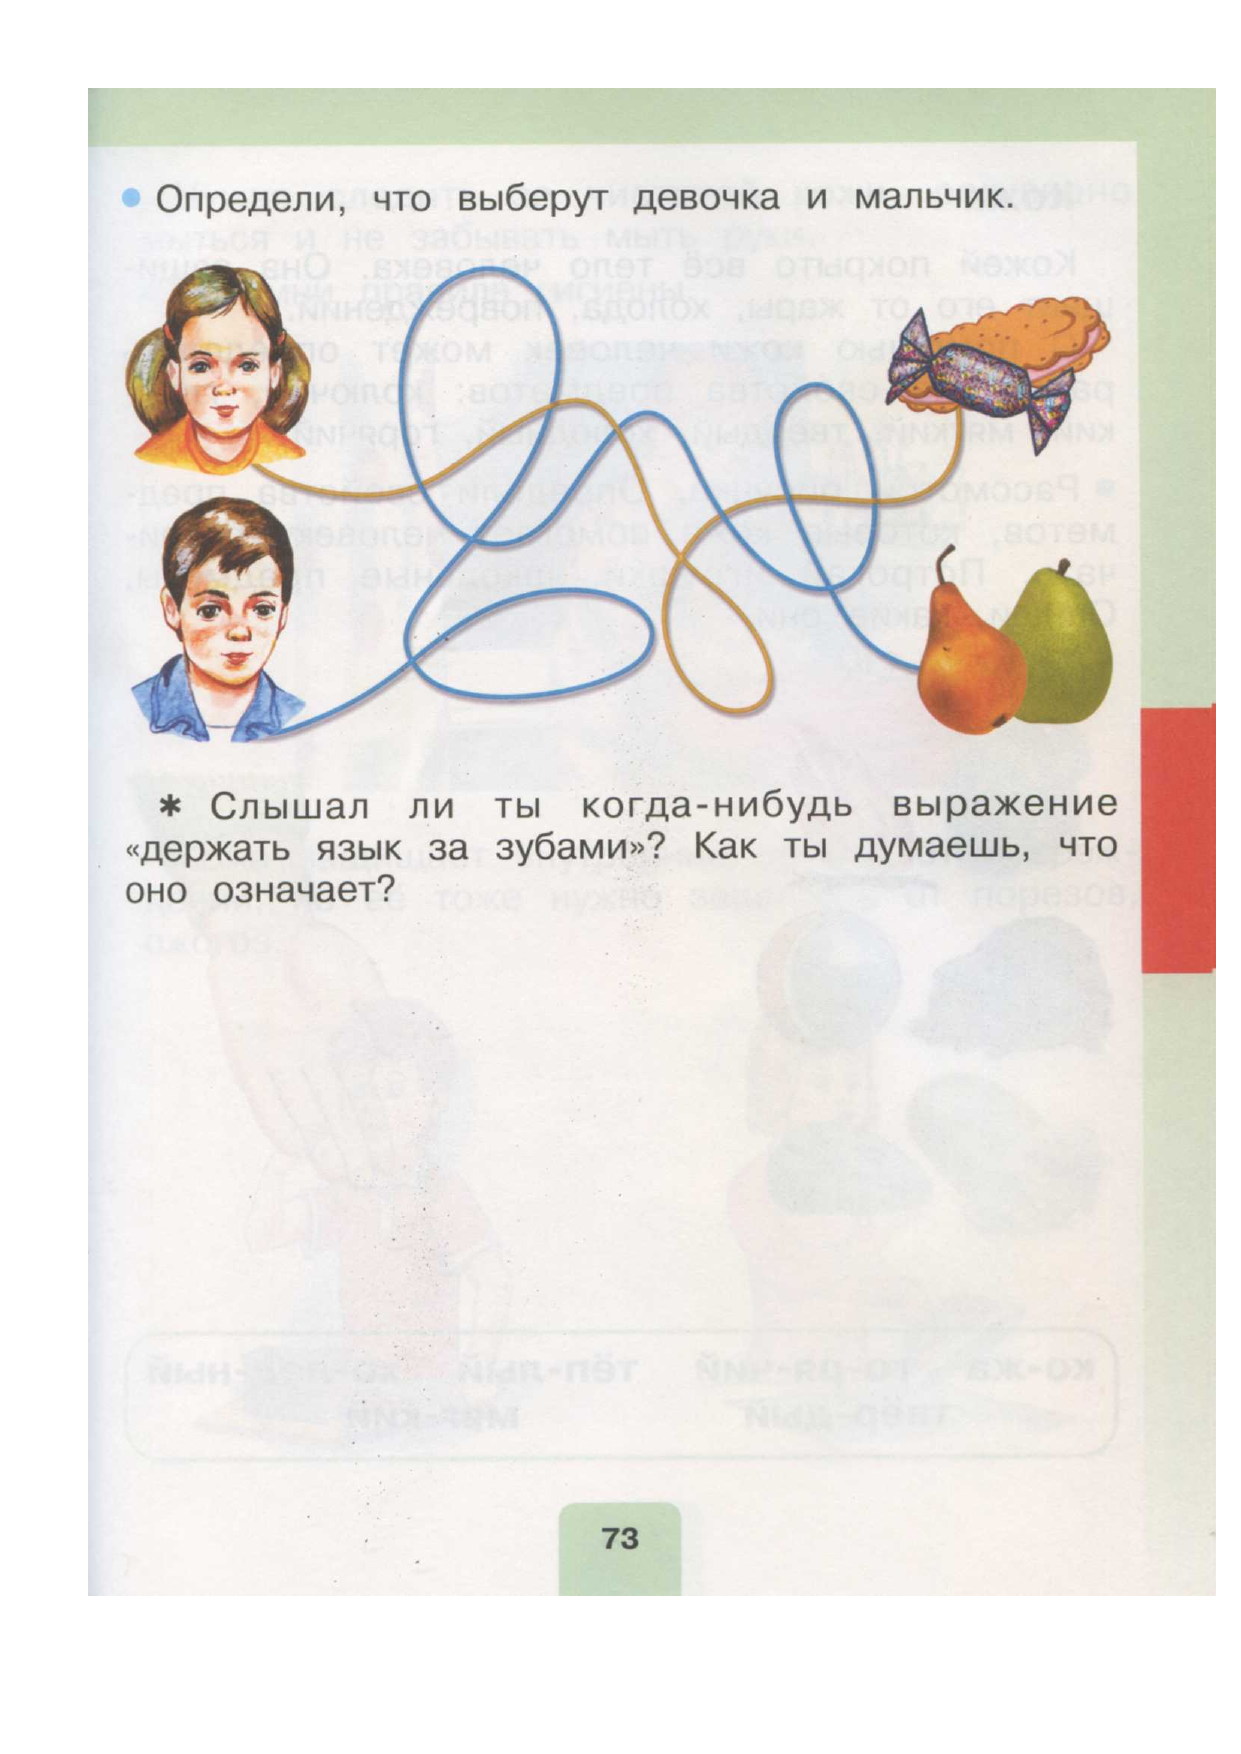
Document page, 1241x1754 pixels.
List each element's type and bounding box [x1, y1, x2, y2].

picture [88, 88, 1216, 1596]
